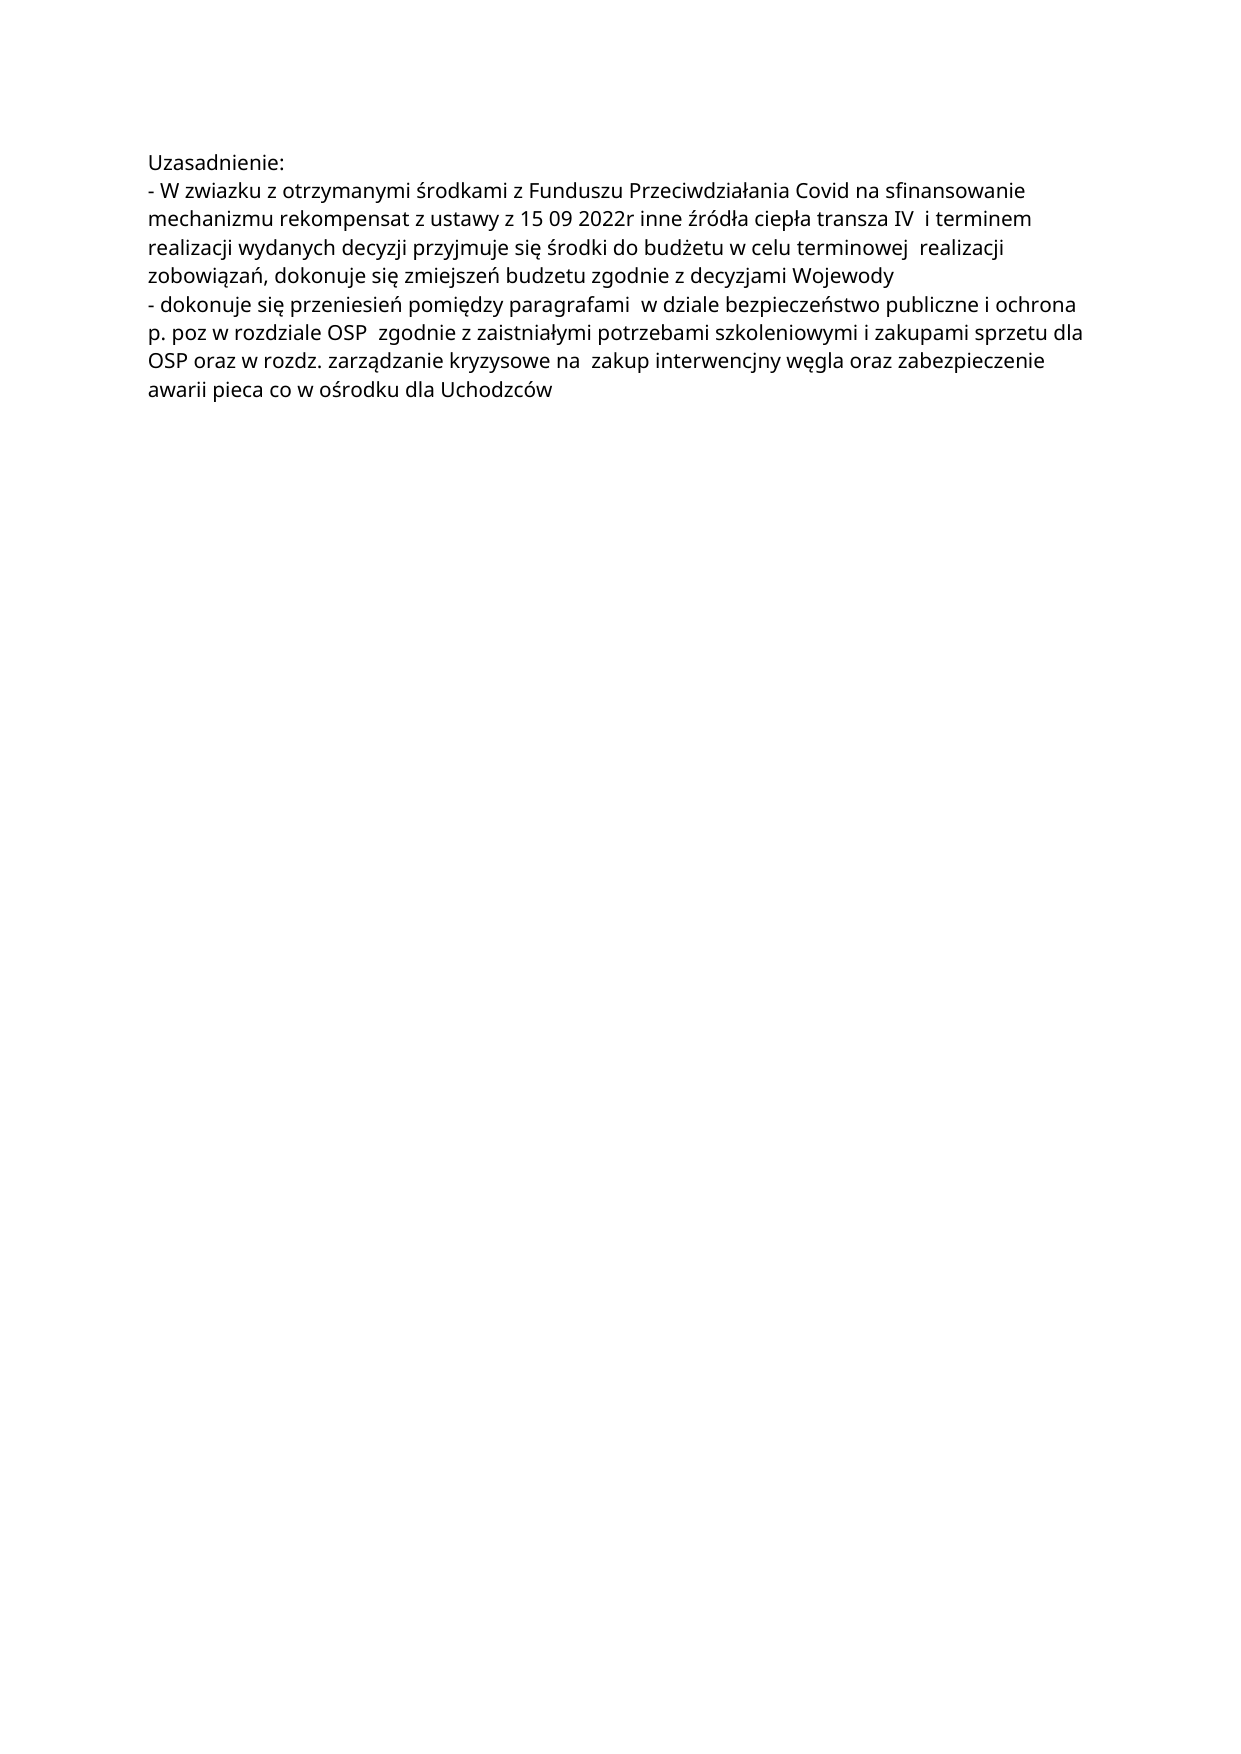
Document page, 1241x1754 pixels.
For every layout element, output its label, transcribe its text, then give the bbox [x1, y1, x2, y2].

text - W zwiazku z otrzymanymi środkami z Funduszu Przeciwdziałania Covid na sfinansowanie mechanizmu rekompensat z ustawy z 15 09 2022r inne źródła ciepła transza IV i terminem realizacji wydanych decyzji przyjmuje się środki do budżetu w celu terminowej realizacji zobowiązań, dokonuje się zmiejszeń budzetu zgodnie z decyzjami Wojewody [148, 176, 1093, 290]
text - dokonuje się przeniesień pomiędzy paragrafami w dziale bezpieczeństwo publiczne i ochrona p. poz w rozdziale OSP zgodnie z zaistniałymi potrzebami szkoleniowymi i zakupami sprzetu dla OSP oraz w rozdz. zarządzanie kryzysowe na zakup interwencjny węgla oraz zabezpieczenie awarii pieca co w ośrodku dla Uchodzców [148, 290, 1093, 403]
text Uzasadnienie: [148, 148, 1093, 176]
